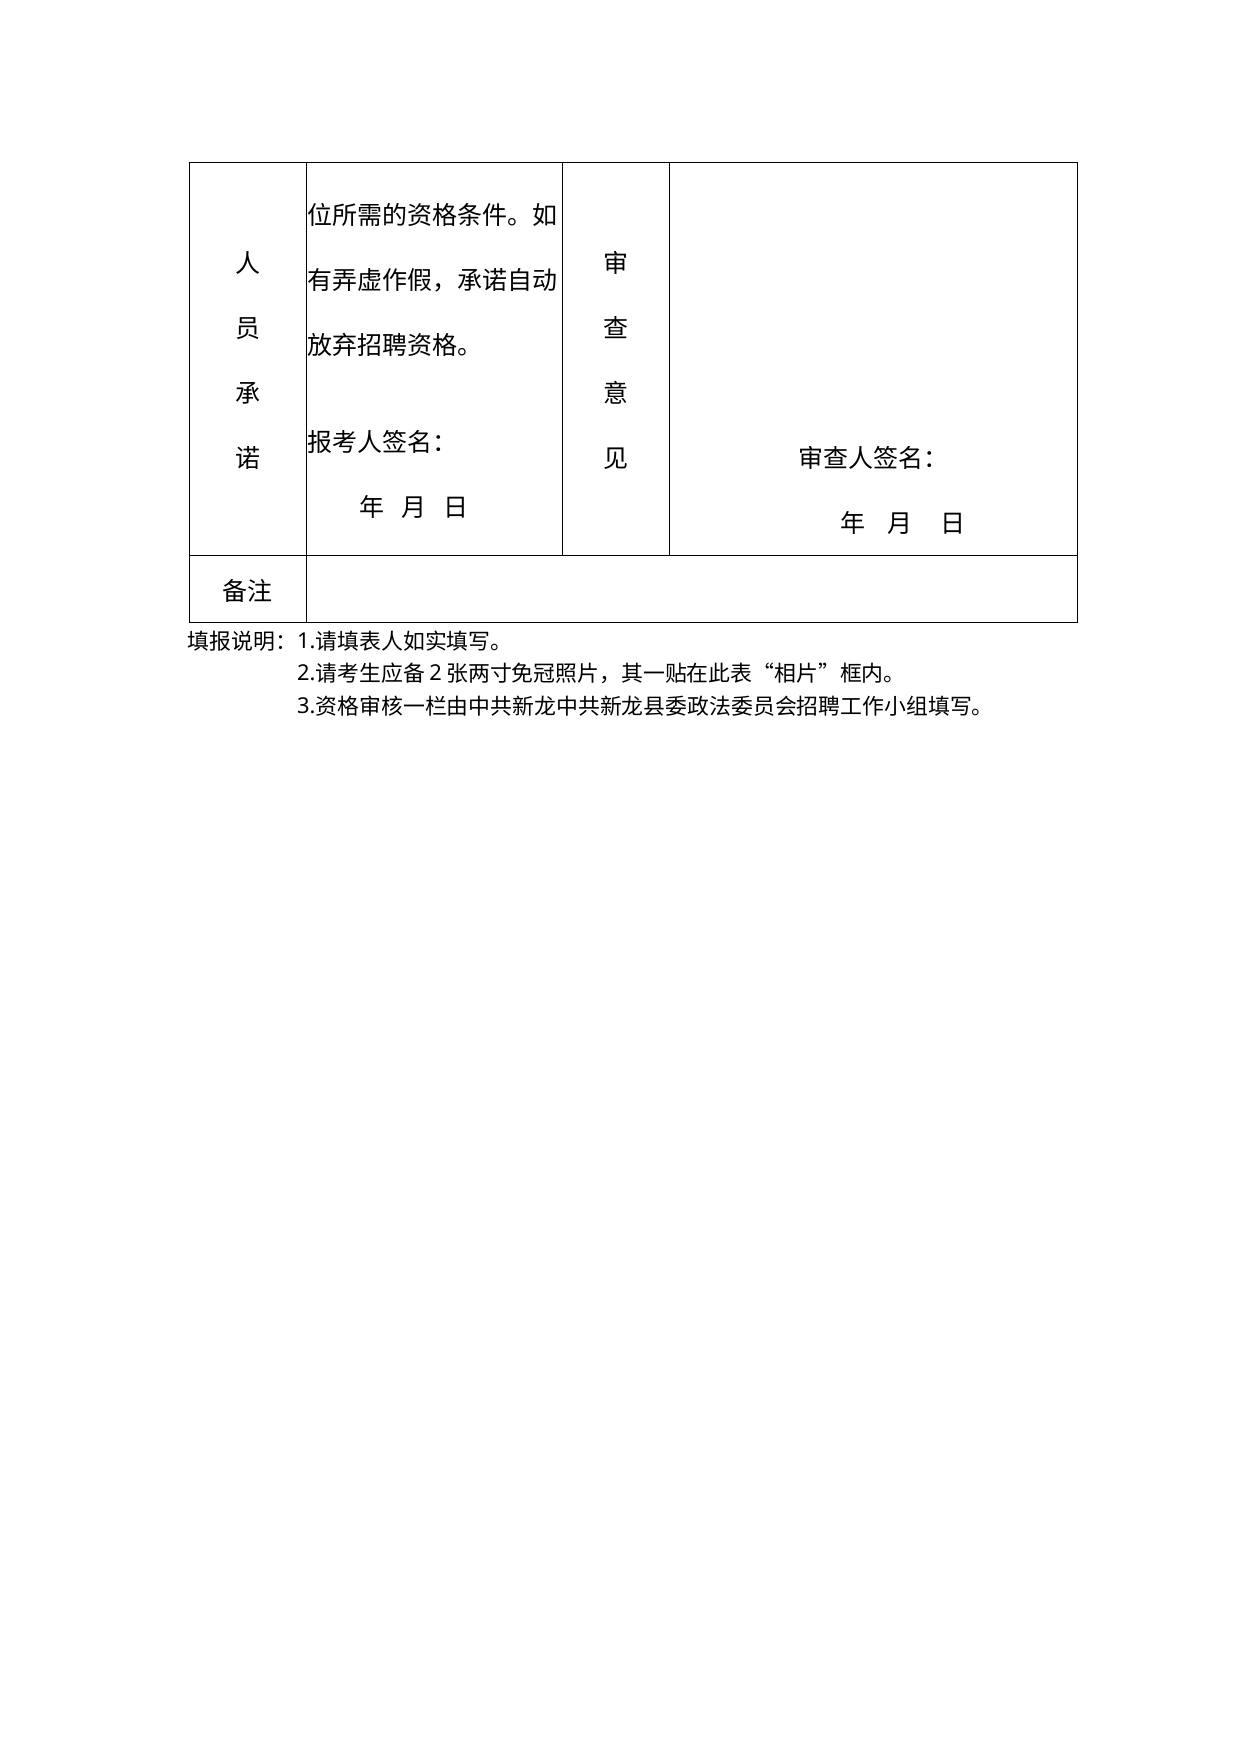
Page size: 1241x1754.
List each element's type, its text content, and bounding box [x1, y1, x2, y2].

table_cell [307, 556, 1077, 622]
text 3.资格审核一栏由中共新龙中共新龙县委政法委员会招聘工作小组填写。 [187, 688, 1053, 721]
text 2.请考生应备2张两寸免冠照片，其一贴在此表“相片”框内。 [187, 656, 1053, 688]
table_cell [307, 163, 562, 554]
table_cell 备注 [190, 556, 306, 622]
text 填报说明：1.请填表人如实填写。 [187, 623, 1053, 656]
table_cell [670, 163, 1077, 554]
table_cell 报 考 人 员 承 诺 [190, 163, 306, 554]
table_cell 资 格 审 查 意 见 [563, 163, 669, 554]
